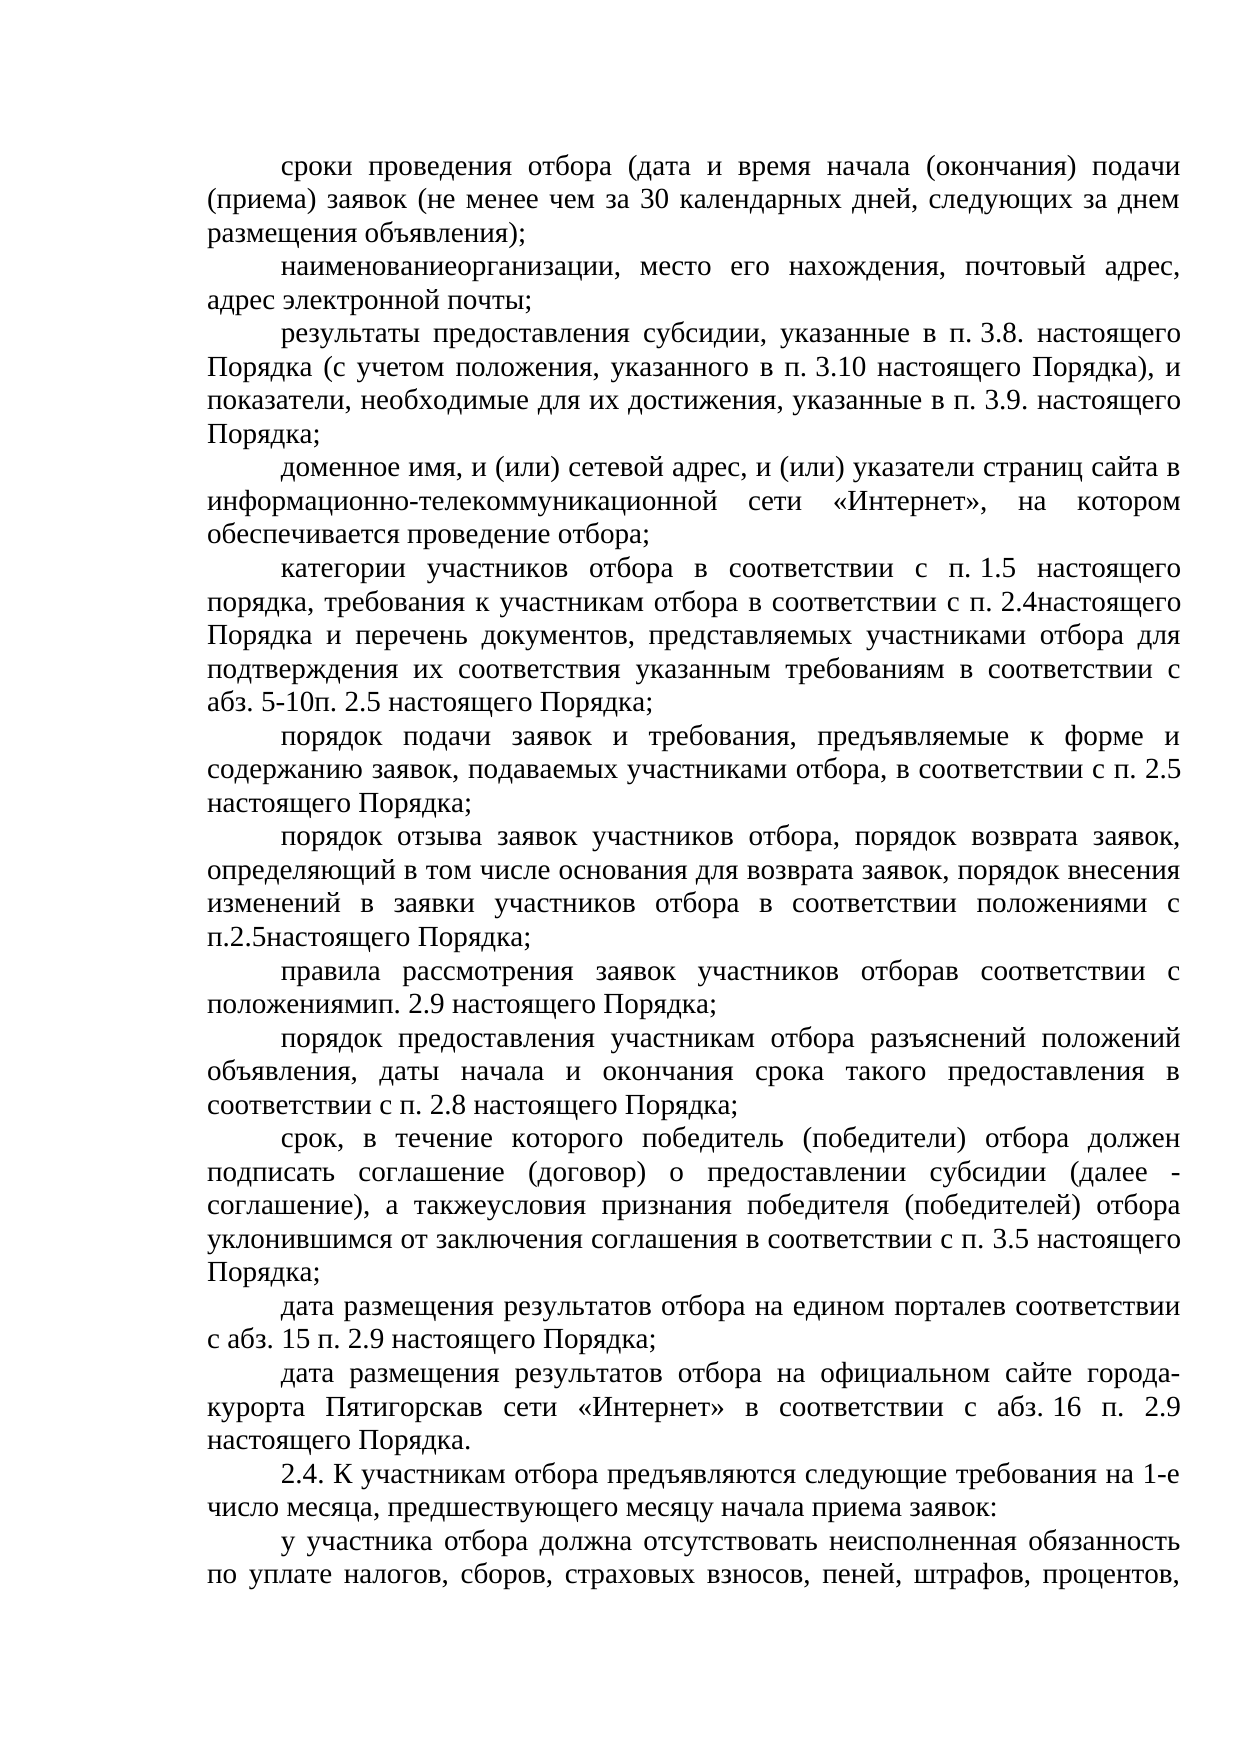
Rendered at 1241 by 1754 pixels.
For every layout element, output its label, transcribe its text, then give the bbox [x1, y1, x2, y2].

text 2.4. К участникам отбора предъявляются следующие требования на 1-е число месяца, предшествующего месяцу начала приема заявок: [207, 1456, 1181, 1523]
text срок, в течение которого победитель (победители) отбора должен подписать соглашение (договор) о предоставлении субсидии (далее - соглашение), а такжеусловия признания победителя (победителей) отбора уклонившимся от заключения соглашения в соответствии с п. 3.5 настоящего Порядка; [207, 1120, 1181, 1288]
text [207, 1523, 1181, 1590]
text наименованиеорганизации, место его нахождения, почтовый адрес, адрес электронной почты; [207, 248, 1181, 315]
text порядок предоставления участникам отбора разъяснений положений объявления, даты начала и окончания срока такого предоставления в соответствии с п. 2.8 настоящего Порядка; [207, 1020, 1181, 1120]
text порядок отзыва заявок участников отбора, порядок возврата заявок, определяющий в том числе основания для возврата заявок, порядок внесения изменений в заявки участников отбора в соответствии положениями с п.2.5настоящего Порядка; [207, 818, 1181, 953]
text результаты предоставления субсидии, указанные в п. 3.8. настоящего Порядка (с учетом положения, указанного в п. 3.10 настоящего Порядка), и показатели, необходимые для их достижения, указанные в п. 3.9. настоящего Порядка; [207, 315, 1181, 449]
text дата размещения результатов отбора на официальном сайте города-курорта Пятигорскав сети «Интернет» в соответствии с абз. 16 п. 2.9 настоящего Порядка. [207, 1355, 1181, 1456]
text доменное имя, и (или) сетевой адрес, и (или) указатели страниц сайта в информационно-телекоммуникационной сети «Интернет», на котором обеспечивается проведение отбора; [207, 449, 1181, 550]
text категории участников отбора в соответствии с п. 1.5 настоящего порядка, требования к участникам отбора в соответствии с п. 2.4настоящего Порядка и перечень документов, представляемых участниками отбора для подтверждения их соответствия указанным требованиям в соответствии с абз. 5-10п. 2.5 настоящего Порядка; [207, 550, 1181, 718]
text дата размещения результатов отбора на едином порталев соответствии с абз. 15 п. 2.9 настоящего Порядка; [207, 1288, 1181, 1355]
text правила рассмотрения заявок участников отборав соответствии с положениямип. 2.9 настоящего Порядка; [207, 953, 1181, 1020]
text порядок подачи заявок и требования, предъявляемые к форме и содержанию заявок, подаваемых участниками отбора, в соответствии с п. 2.5 настоящего Порядка; [207, 718, 1181, 818]
text сроки проведения отбора (дата и время начала (окончания) подачи (приема) заявок (не менее чем за 30 календарных дней, следующих за днем размещения объявления); [207, 148, 1181, 248]
